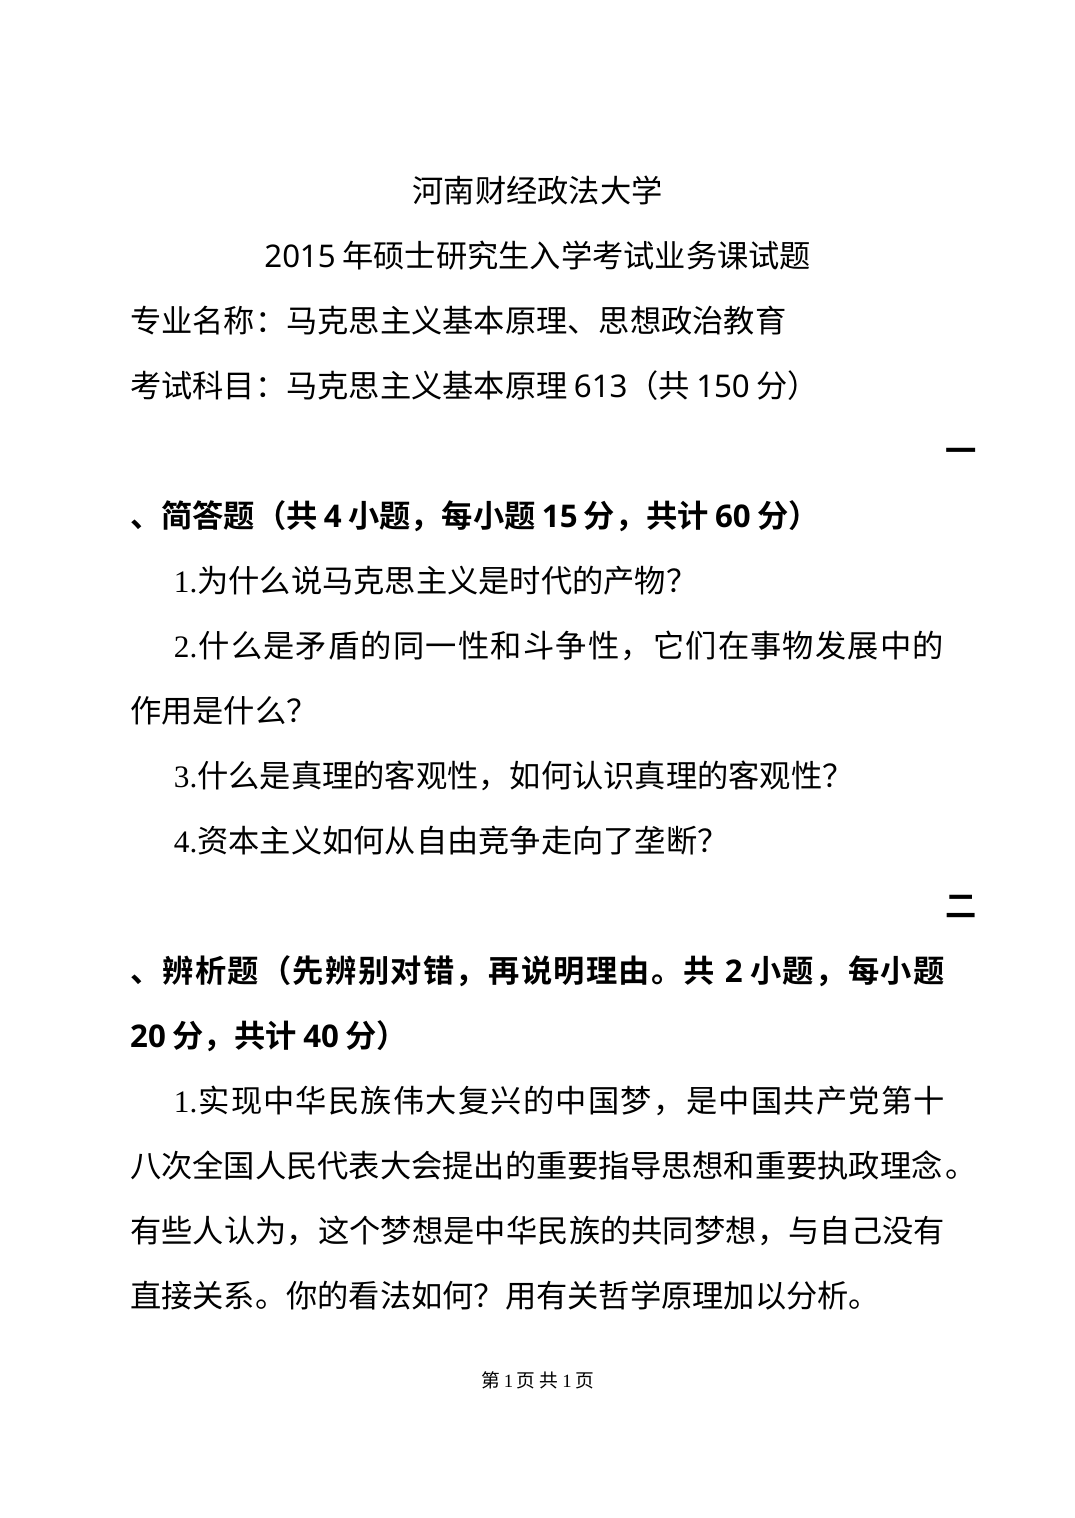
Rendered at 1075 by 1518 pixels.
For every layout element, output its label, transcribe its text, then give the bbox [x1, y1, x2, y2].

text 4.资本主义如何从自由竞争走向了垄断？ [130, 807, 945, 872]
text 1.实现中华民族伟大复兴的中国梦，是中国共产党第十八次全国人民代表大会提出的重要指导思想和重要执政理念。有些人认为，这个梦想是中华民族的共同梦想，与自己没有直接关系。你的看法如何？用有关哲学原理加以分析。 [130, 1067, 945, 1327]
text 一、简答题（共4小题，每小题15分，共计60分） [130, 417, 945, 547]
text 2.什么是矛盾的同一性和斗争性，它们在事物发展中的作用是什么？ [130, 612, 945, 742]
text 考试科目：马克思主义基本原理613（共150分） [130, 352, 945, 417]
text 3.什么是真理的客观性，如何认识真理的客观性？ [130, 742, 945, 807]
text 2015年硕士研究生入学考试业务课试题 [130, 222, 945, 287]
text 专业名称：马克思主义基本原理、思想政治教育 [130, 287, 945, 352]
text 河南财经政法大学 [130, 157, 945, 222]
text 二、辨析题（先辨别对错，再说明理由。共2小题，每小题20分，共计40分） [130, 872, 945, 1067]
text 1.为什么说马克思主义是时代的产物？ [130, 547, 945, 612]
